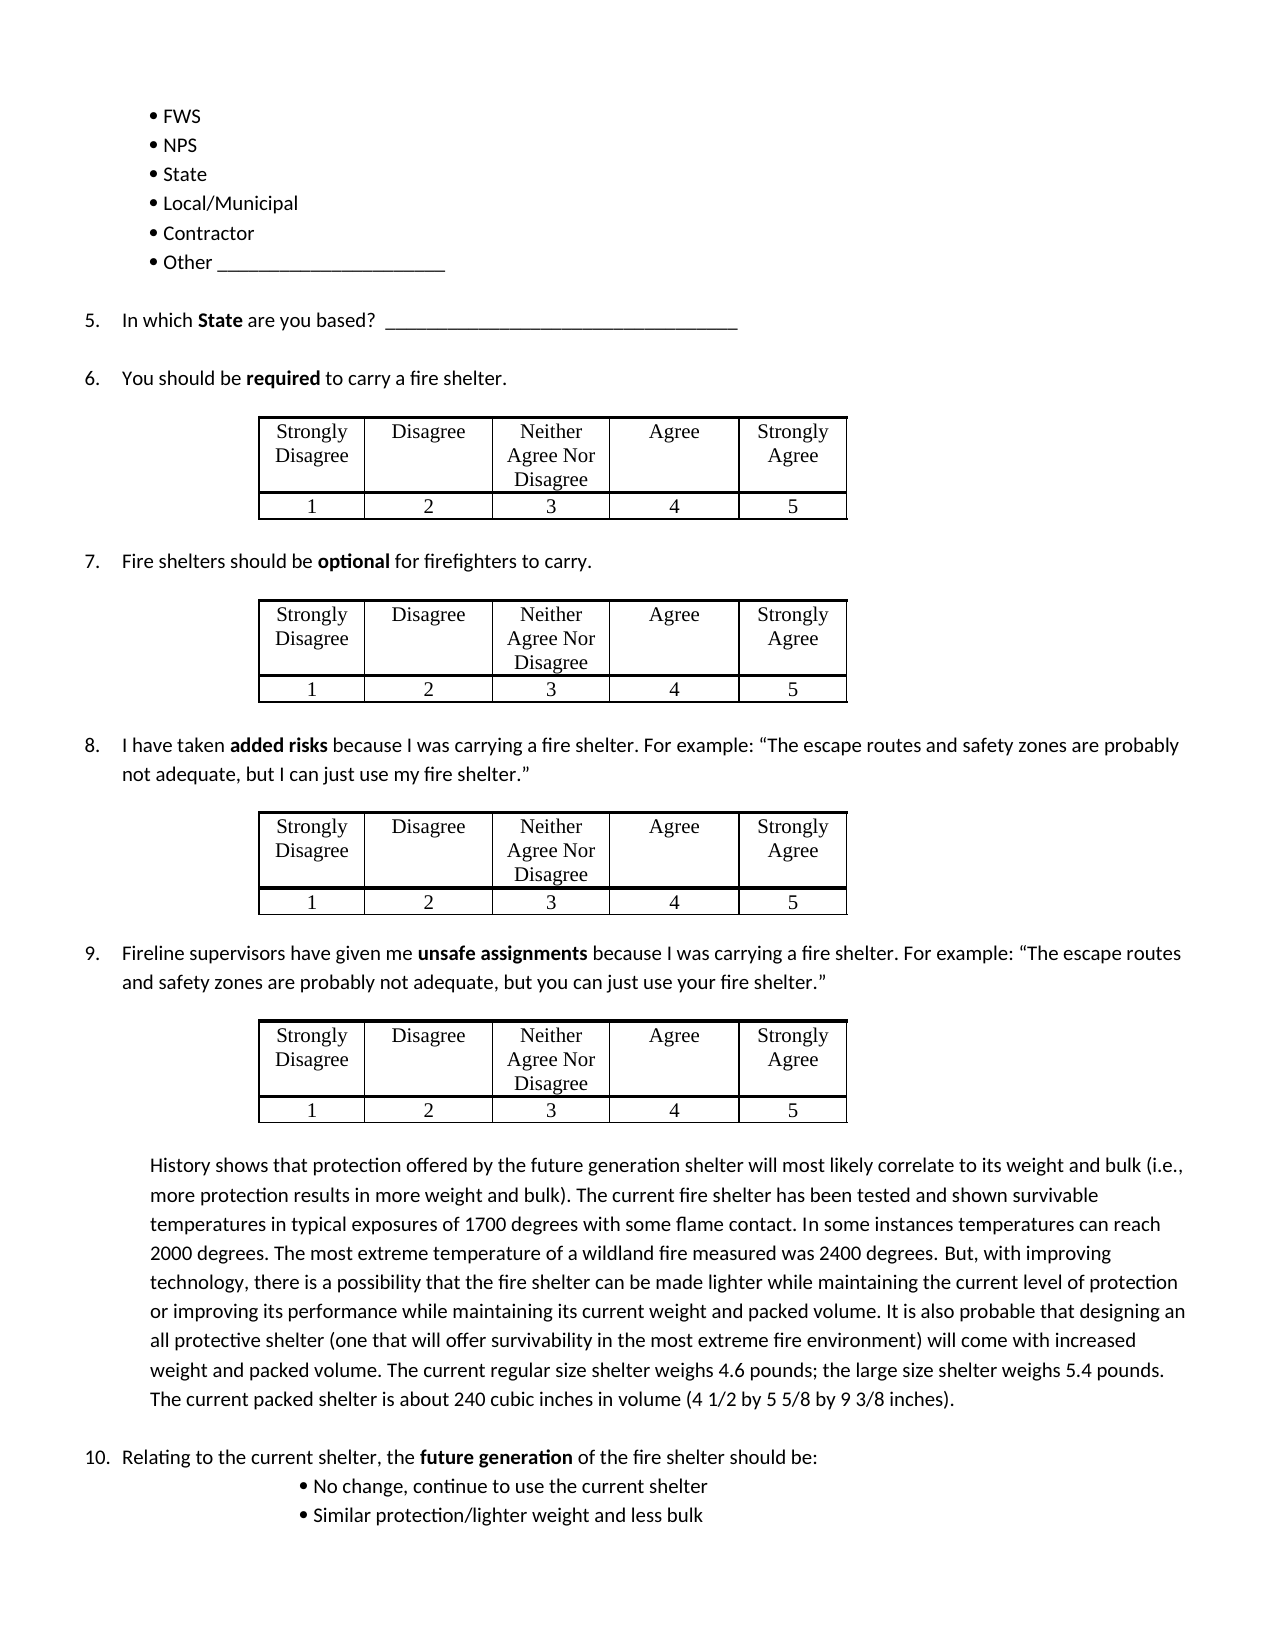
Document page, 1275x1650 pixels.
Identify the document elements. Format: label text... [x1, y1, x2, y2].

list In which State are you based? __________________________________ [84, 307, 1200, 333]
table_header Strongly Agree [740, 1023, 846, 1095]
table_cell 3 [493, 677, 609, 701]
text State [150, 161, 1200, 187]
list Local/Municipal [150, 191, 1200, 216]
table_header Neither Agree Nor Disagree [493, 814, 609, 886]
table_header Agree [610, 419, 738, 491]
table_cell 4 [610, 1098, 738, 1122]
list Contractor [150, 220, 1200, 245]
table_header Strongly Agree [740, 814, 846, 886]
table_cell 2 [365, 1098, 492, 1122]
text NPS [150, 132, 1200, 158]
table_header Disagree [365, 602, 492, 674]
table_cell 1 [260, 1098, 364, 1122]
table_header Strongly Disagree [260, 419, 364, 491]
list No change, continue to use the current shelter [150, 1473, 1200, 1499]
table_cell 4 [610, 677, 738, 701]
table_header Disagree [365, 1023, 492, 1095]
list Similar protection/lighter weight and less bulk [150, 1503, 1200, 1528]
table_header Neither Agree Nor Disagree [493, 602, 609, 674]
table_header Strongly Agree [740, 602, 846, 674]
table_cell 5 [740, 890, 846, 914]
list Other ______________________ [150, 249, 1200, 274]
table_cell 5 [740, 677, 846, 701]
table_cell 5 [740, 1098, 846, 1122]
text FWS [150, 103, 1200, 128]
table_cell 5 [740, 494, 846, 518]
table_cell 2 [365, 677, 492, 701]
table_header Strongly Agree [740, 419, 846, 491]
table_header Disagree [365, 419, 492, 491]
table_cell 3 [493, 494, 609, 518]
table_cell 1 [260, 677, 364, 701]
table_header Strongly Disagree [260, 1023, 364, 1095]
table_header Strongly Disagree [260, 814, 364, 886]
table_cell 1 [260, 890, 364, 914]
table_cell 3 [493, 890, 609, 914]
table_cell 3 [493, 1098, 609, 1122]
table_cell 4 [610, 890, 738, 914]
table_header Disagree [365, 814, 492, 886]
list I have taken added risks because I was carrying a fire shelter. For example: “The escape routes and safety zones are probably not adequate, but I can just use my fire shelter.” [84, 732, 1200, 787]
table_cell 2 [365, 890, 492, 914]
table_header Neither Agree Nor Disagree [493, 419, 609, 491]
table_header Agree [610, 814, 738, 886]
table_cell 4 [610, 494, 738, 518]
list Fire shelters should be optional for firefighters to carry. [84, 549, 1200, 574]
table_header Agree [610, 602, 738, 674]
text History shows that protection offered by the future generation shelter will most likely correlate to its weight and bulk (i.e., more protection results in more weight and bulk). The current fire shelter has been tested and shown survivable temperatures in typical exposures of 1700 degrees with some flame contact. In some instances temperatures can reach 2000 degrees. The most extreme temperature of a wildland fire measured was 2400 degrees. But, with improving technology, there is a possibility that the fire shelter can be made lighter while maintaining the current level of protection or improving its performance while maintaining its current weight and packed volume. It is also probable that designing an all protective shelter (one that will offer survivability in the most extreme fire environment) will come with increased weight and packed volume. The current regular size shelter weighs 4.6 pounds; the large size shelter weighs 5.4 pounds. The current packed shelter is about 240 cubic inches in volume (4 1/2 by 5 5/8 by 9 3/8 inches). [150, 1153, 1200, 1411]
list You should be required to carry a fire shelter. [84, 366, 1200, 391]
table_header Strongly Disagree [260, 602, 364, 674]
table_cell 1 [260, 494, 364, 518]
list Fireline supervisors have given me unsafe assignments because I was carrying a fire shelter. For example: “The escape routes and safety zones are probably not adequate, but you can just use your fire shelter.” [84, 940, 1200, 995]
list Relating to the current shelter, the future generation of the fire shelter should be: [84, 1444, 1200, 1470]
table_cell 2 [365, 494, 492, 518]
table_header Agree [610, 1023, 738, 1095]
table_header Neither Agree Nor Disagree [493, 1023, 609, 1095]
